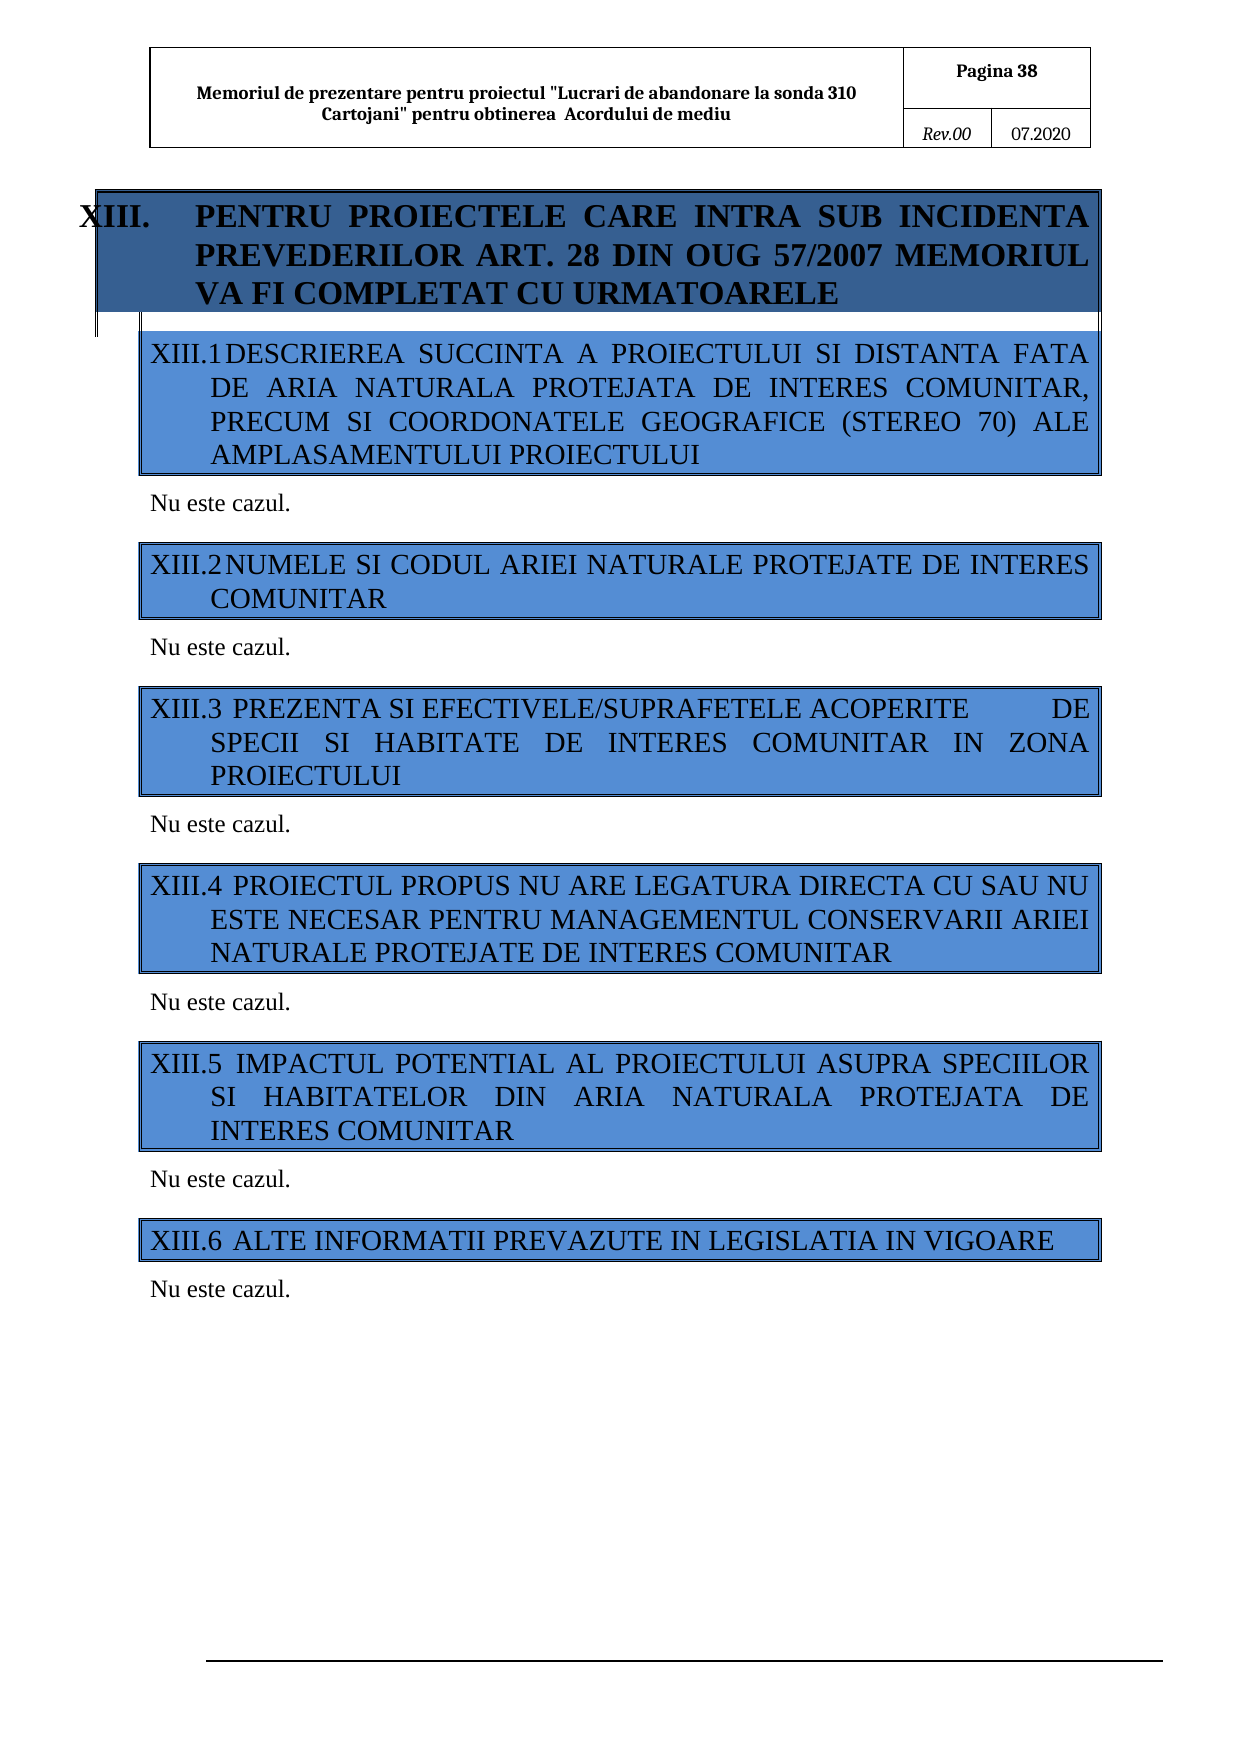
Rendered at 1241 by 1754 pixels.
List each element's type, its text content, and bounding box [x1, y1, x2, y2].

subtitle ALTE INFORMATII PREVAZUTE IN LEGISLATIA IN VIGOARE [142, 1221, 1098, 1259]
text Nu este cazul. [150, 488, 1090, 517]
subtitle IMPACTUL POTENTIAL AL PROIECTULUI ASUPRA SPECIILOR SI HABITATELOR DIN ARIA NATURALA PROTEJATA DE INTERES COMUNITAR [142, 1044, 1098, 1148]
text Nu este cazul. [150, 1164, 1090, 1193]
text Nu este cazul. [150, 1274, 1090, 1303]
subtitle DESCRIEREA SUCCINTA A PROIECTULUI SI DISTANTA FATA DE ARIA NATURALA PROTEJATA DE INTERES COMUNITAR, PRECUM SI COORDONATELE GEOGRAFICE (STEREO 70) ALE AMPLASAMENTULUI PROIECTULUI [142, 331, 1098, 473]
text Nu este cazul. [150, 809, 1090, 838]
subtitle NUMELE SI CODUL ARIEI NATURALE PROTEJATE DE INTERES COMUNITAR [142, 545, 1098, 617]
text Nu este cazul. [150, 632, 1090, 661]
subtitle PROIECTUL PROPUS NU ARE LEGATURA DIRECTA CU SAU NU ESTE NECESAR PENTRU MANAGEMENTUL CONSERVARII ARIEI NATURALE PROTEJATE DE INTERES COMUNITAR [142, 866, 1098, 971]
subtitle PENTRU PROIECTELE CARE INTRA SUB INCIDENTA PREVEDERILOR ART. 28 DIN OUG 57/2007 MEMORIUL VA FI COMPLETAT CU URMATOARELE [98, 193, 1098, 312]
text Nu este cazul. [150, 987, 1090, 1016]
subtitle PREZENTA SI EFECTIVELE/SUPRAFETELE ACOPERITE DE SPECII SI HABITATE DE INTERES COMUNITAR IN ZONA PROIECTULUI [142, 689, 1098, 794]
